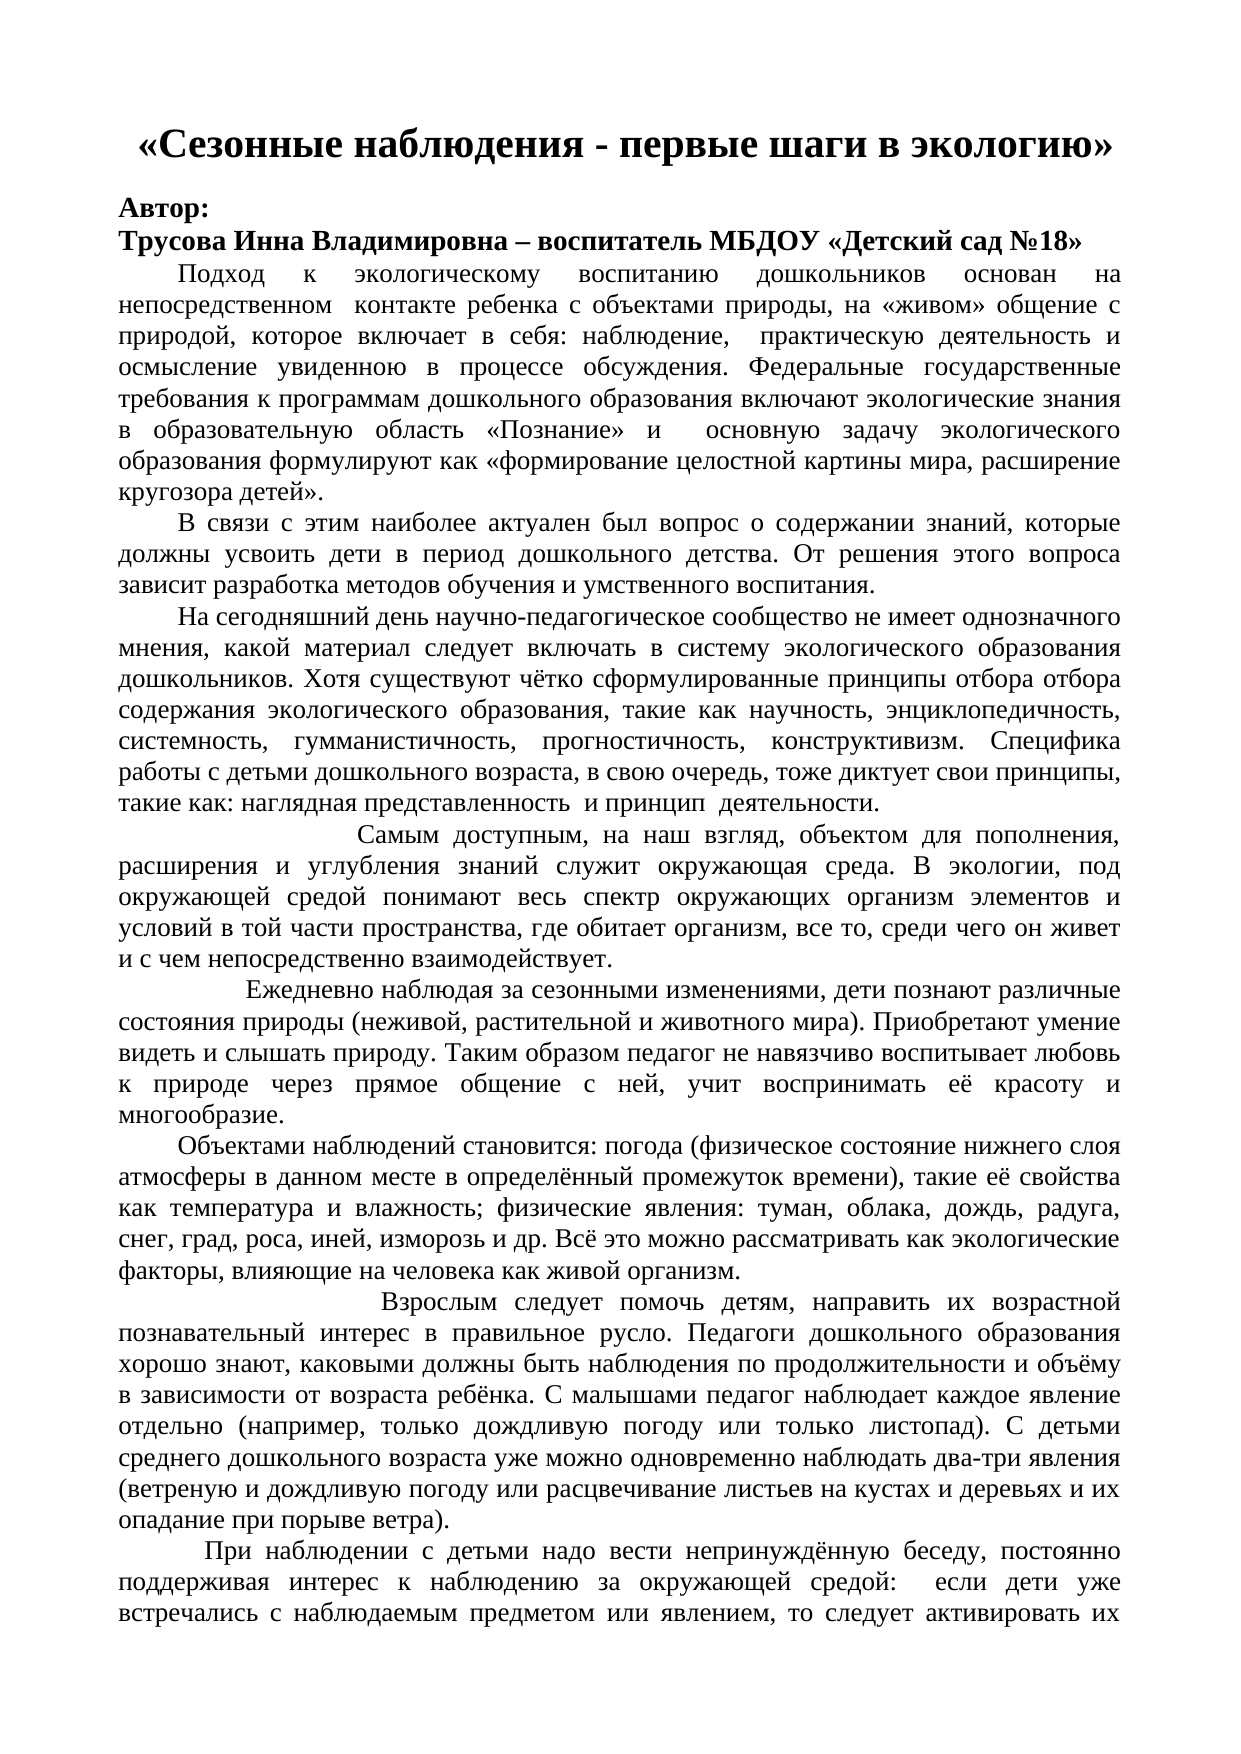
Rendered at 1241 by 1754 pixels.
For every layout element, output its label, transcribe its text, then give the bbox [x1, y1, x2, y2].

text Подход к экологическому воспитанию дошкольников основан на непосредственном контакте ребенка с объектами природы, на «живом» общение с природой, которое включает в себя: наблюдение, практическую деятельность и осмысление увиденною в процессе обсуждения. Федеральные государственные требования к программам дошкольного образования включают экологические знания в образовательную область «Познание» и основную задачу экологического образования формулируют как «формирование целостной картины мира, расширение кругозора детей». [118, 257, 1122, 506]
text Самым доступным, на наш взгляд, объектом для пополнения, расширения и углубления знаний служит окружающая среда. В экологии, под окружающей средой понимают весь спектр окружающих организм элементов и условий в той части пространства, где обитает организм, все то, среди чего он живет и с чем непосредственно взаимодействует. [118, 818, 1122, 973]
text Объектами наблюдений становится: погода (физическое состояние нижнего слоя атмосферы в данном месте в определённый промежуток времени), такие её свойства как температура и влажность; физические явления: туман, облака, дождь, радуга, снег, град, роса, иней, изморозь и др. Всё это можно рассматривать как экологические факторы, влияющие на человека как живой организм. [118, 1129, 1122, 1285]
text Автор: [118, 190, 1122, 223]
text «Сезонные наблюдения - первые шаги в экологию» [118, 118, 1122, 166]
text Ежедневно наблюдая за сезонными изменениями, дети познают различные состояния природы (неживой, растительной и животного мира). Приобретают умение видеть и слышать природу. Таким образом педагог не навязчиво воспитывает любовь к природе через прямое общение с ней, учит воспринимать её красоту и многообразие. [118, 973, 1122, 1129]
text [118, 1534, 1122, 1627]
text Взрослым следует помочь детям, направить их возрастной познавательный интерес в правильное русло. Педагоги дошкольного образования хорошо знают, каковыми должны быть наблюдения по продолжительности и объёму в зависимости от возраста ребёнка. С малышами педагог наблюдает каждое явление отдельно (например, только дождливую погоду или только листопад). С детьми среднего дошкольного возраста уже можно одновременно наблюдать два-три явления (ветреную и дождливую погоду или расцвечивание листьев на кустах и деревьях и их опадание при порыве ветра). [118, 1285, 1122, 1534]
text На сегодняшний день научно-педагогическое сообщество не имеет однозначного мнения, какой материал следует включать в систему экологического образования дошкольников. Хотя существуют чётко сформулированные принципы отбора отбора содержания экологического образования, такие как научность, энциклопедичность, системность, гумманистичность, прогностичность, конструктивизм. Специфика работы с детьми дошкольного возраста, в свою очередь, тоже диктует свои принципы, такие как: наглядная представленность и принцип деятельности. [118, 600, 1122, 818]
text В связи с этим наиболее актуален был вопрос о содержании знаний, которые должны усвоить дети в период дошкольного детства. От решения этого вопроса зависит разработка методов обучения и умственного воспитания. [118, 506, 1122, 600]
text Трусова Инна Владимировна – воспитатель МБДОУ «Детский сад №18» [118, 223, 1122, 257]
